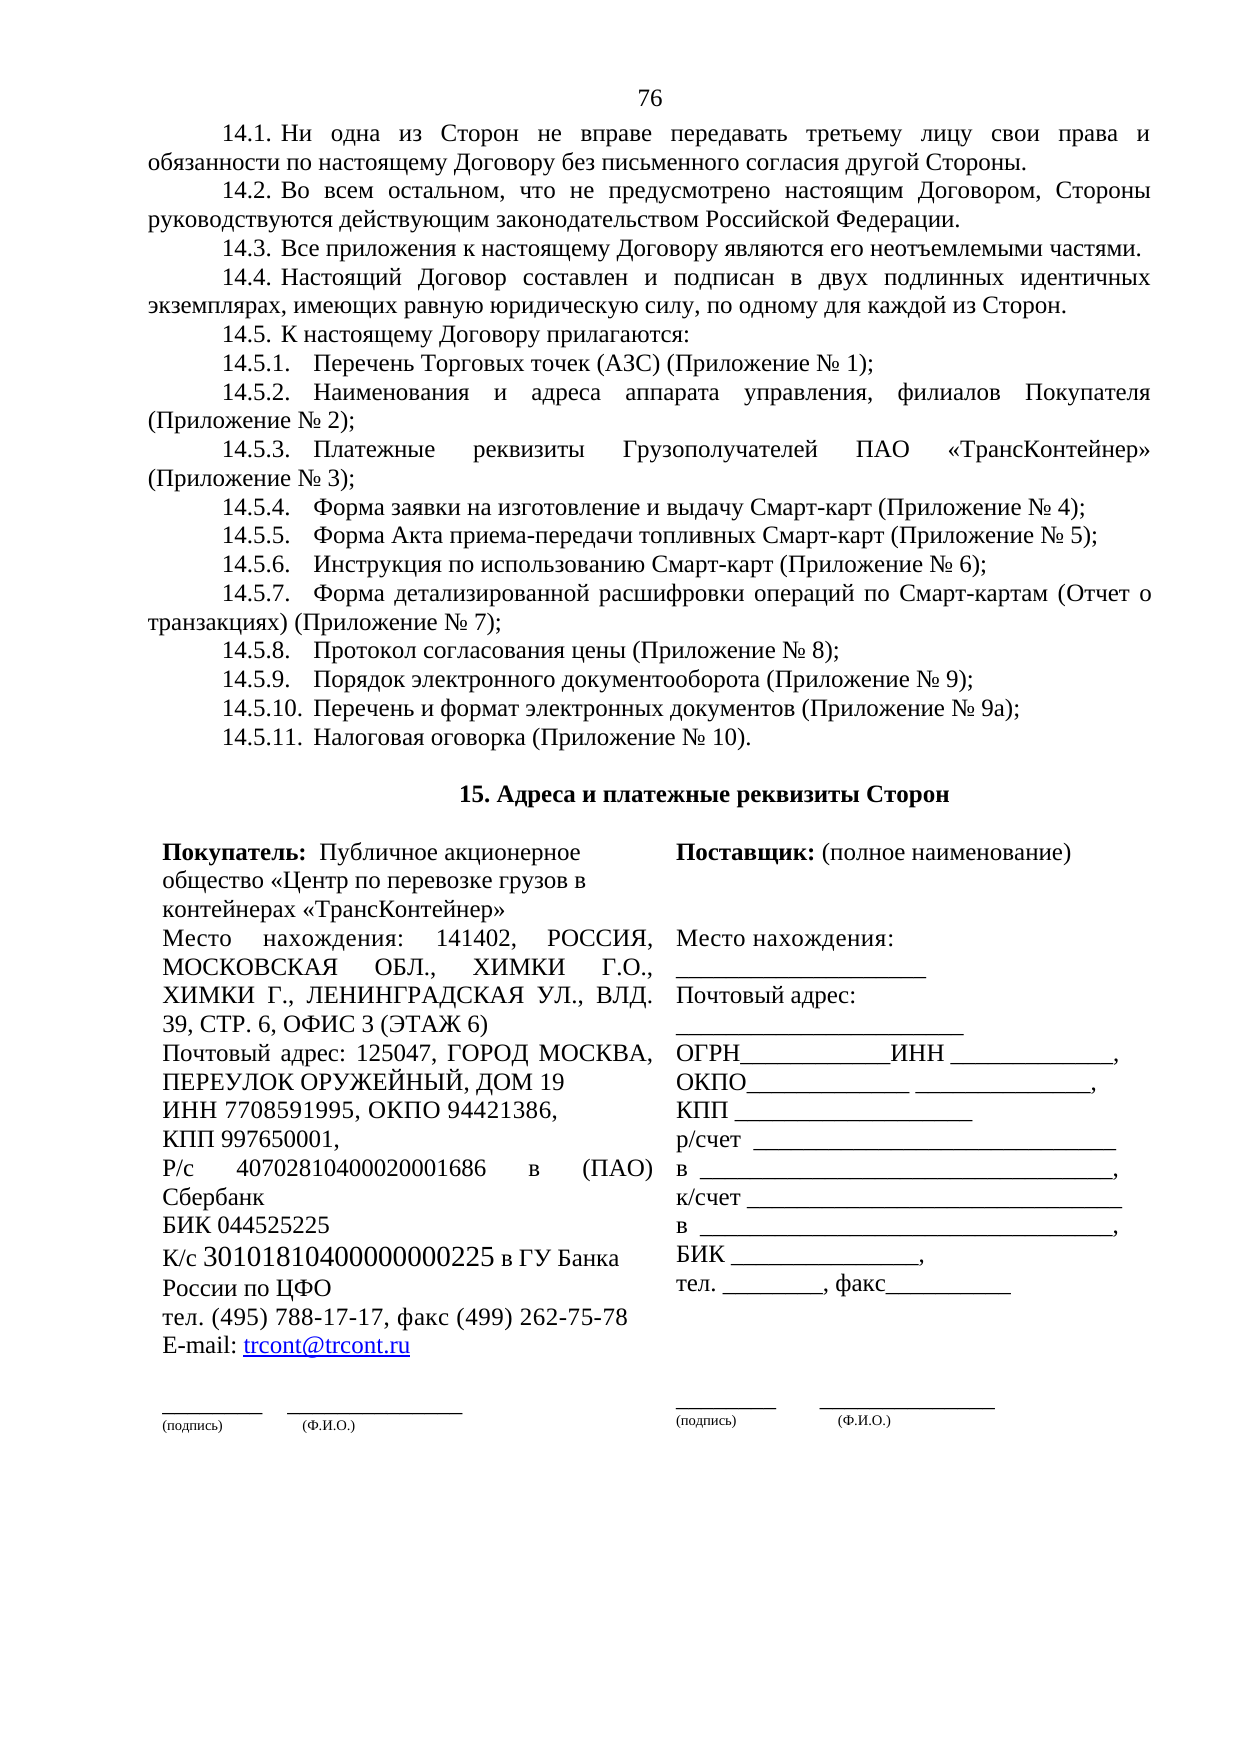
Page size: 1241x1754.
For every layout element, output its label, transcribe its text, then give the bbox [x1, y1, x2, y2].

list Порядок электронного документооборота (Приложение № 9); [148, 664, 1152, 693]
table_header Поставщик: (полное наименование) Место нахождения: ____________________ Почтовый адрес: _______________________ ОГРН____________ИНН _____________, ОКПО_____________ ______________, КПП ___________________ р/счет _____________________________ в _________________________________, к/счет ______________________________ в _________________________________, БИК _______________, тел. ________, факс__________ ________ ______________ (подпись) (Ф.И.О.) [665, 837, 1139, 1445]
list Наименования и адреса аппарата управления, филиалов Покупателя (Приложение № 2); [148, 377, 1152, 434]
list Все приложения к настоящему Договору являются его неотъемлемыми частями. [148, 233, 1152, 262]
text 15. Адреса и платежные реквизиты Сторон [257, 779, 1152, 808]
list Форма детализированной расшифровки операций по Смарт-картам (Отчет о транзакциях) (Приложение № 7); [148, 578, 1152, 636]
list Перечень Торговых точек (АЗС) (Приложение № 1); [148, 348, 1152, 377]
list Налоговая оговорка (Приложение № 10). [148, 722, 1152, 751]
list К настоящему Договору прилагаются: [148, 319, 1152, 348]
list Во всем остальном, что не предусмотрено настоящим Договором, Стороны руководствуются действующим законодательством Российской Федерации. [148, 176, 1152, 233]
list Перечень и формат электронных документов (Приложение № 9а); [148, 693, 1152, 722]
table_header Покупатель: Публичное акционерное общество «Центр по перевозке грузов в контейнерах «ТрансКонтейнер» Место нахождения: 141402, РОССИЯ, МОСКОВСКАЯ ОБЛ., ХИМКИ Г.О., ХИМКИ Г., ЛЕНИНГРАДСКАЯ УЛ., ВЛД. 39, СТР. 6, ОФИС 3 (ЭТАЖ 6) Почтовый адрес: 125047, ГОРОД МОСКВА, ПЕРЕУЛОК ОРУЖЕЙНЫЙ, ДОМ 19 ИНН 7708591995, ОКПО 94421386, КПП 997650001, Р/с 40702810400020001686 в (ПАО) Сбербанк БИК 044525225 К/с 30101810400000000225 в ГУ Банка России по ЦФО тел. (495) 788-17-17, факс (499) 262-75-78 E-mail: trcont@trcont.ru ________ ______________ (подпись) (Ф.И.О.) [151, 837, 664, 1445]
list Платежные реквизиты Грузополучателей ПАО «ТрансКонтейнер» (Приложение № 3); [148, 434, 1152, 492]
list Форма Акта приема-передачи топливных Смарт-карт (Приложение № 5); [148, 521, 1152, 549]
list Протокол согласования цены (Приложение № 8); [148, 636, 1152, 664]
list Форма заявки на изготовление и выдачу Смарт-карт (Приложение № 4); [148, 492, 1152, 521]
list Настоящий Договор составлен и подписан в двух подлинных идентичных экземплярах, имеющих равную юридическую силу, по одному для каждой из Сторон. [148, 262, 1152, 319]
list Ни одна из Сторон не вправе передавать третьему лицу свои права и обязанности по настоящему Договору без письменного согласия другой Стороны. [148, 118, 1152, 176]
list Инструкция по использованию Смарт-карт (Приложение № 6); [148, 549, 1152, 578]
